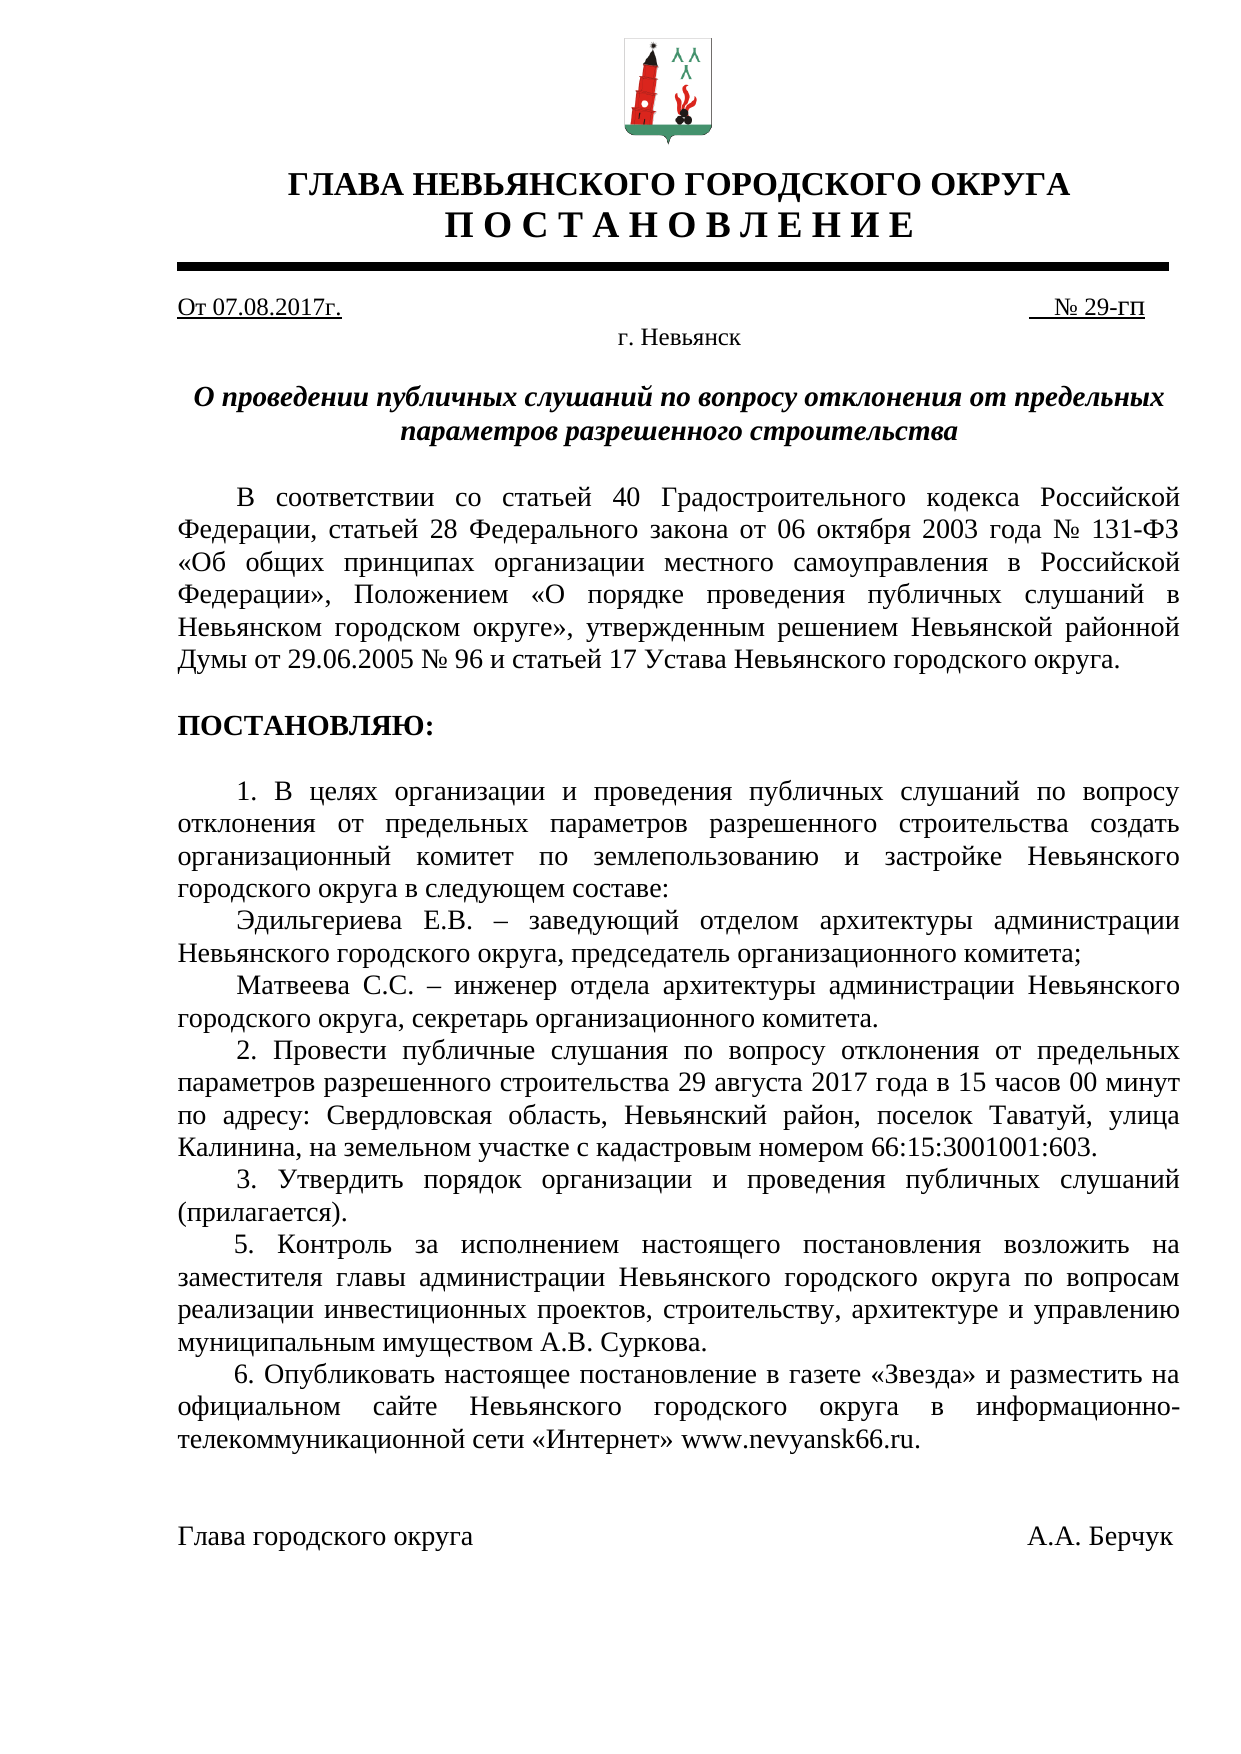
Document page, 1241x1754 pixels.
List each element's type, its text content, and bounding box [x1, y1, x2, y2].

text 5. Контроль за исполнением настоящего постановления возложить на заместителя главы администрации Невьянского городского округа по вопросам реализации инвестиционных проектов, строительству, архитектуре и управлению муниципальным имуществом А.В. Суркова. [177, 1227, 1181, 1357]
text Глава городского округа А.А. Берчук [177, 1519, 1181, 1551]
text г. Невьянск [177, 322, 1181, 351]
text ПОСТАНОВЛЯЮ: [177, 708, 1181, 741]
text От 07.08.2017г. № 29-гп [177, 288, 1181, 322]
list 1. В целях организации и проведения публичных слушаний по вопросу отклонения от предельных параметров разрешенного строительства создать организационный комитет по землепользованию и застройке Невьянского городского округа в следующем составе: [177, 774, 1181, 903]
text П О С Т А Н О В Л Е Н И Е [177, 202, 1181, 245]
text 6. Опубликовать настоящее постановление в газете «Звезда» и разместить на официальном сайте Невьянского городского округа в информационно-телекоммуникационной сети «Интернет» www.nevyansk66.ru. [177, 1357, 1181, 1454]
text В соответствии со статьей 40 Градостроительного кодекса Российской Федерации, статьей 28 Федерального закона от 06 октября 2003 года № 131-ФЗ «Об общих принципах организации местного самоуправления в Российской Федерации», Положением «О порядке проведения публичных слушаний в Невьянском городском округе», утвержденным решением Невьянской районной Думы от 29.06.2005 № 96 и статьей 17 Устава Невьянского городского округа. [177, 480, 1181, 674]
text 3. Утвердить порядок организации и проведения публичных слушаний (прилагается). [177, 1163, 1181, 1227]
list Матвеева С.С. – инженер отдела архитектуры администрации Невьянского городского округа, секретарь организационного комитета. [177, 968, 1181, 1033]
text О проведении публичных слушаний по вопросу отклонения от предельных параметров разрешенного строительства [177, 379, 1181, 446]
text ГЛАВА НЕВЬЯНСКОГО ГОРОДСКОГО ОКРУГА [177, 164, 1181, 202]
text 2. Провести публичные слушания по вопросу отклонения от предельных параметров разрешенного строительства 29 августа 2017 года в 15 часов 00 минут по адресу: Свердловская область, Невьянский район, поселок Таватуй, улица Калинина, на земельном участке с кадастровым номером 66:15:3001001:603. [177, 1033, 1181, 1163]
list Эдильгериева Е.В. – заведующий отделом архитектуры администрации Невьянского городского округа, председатель организационного комитета; [177, 903, 1181, 968]
